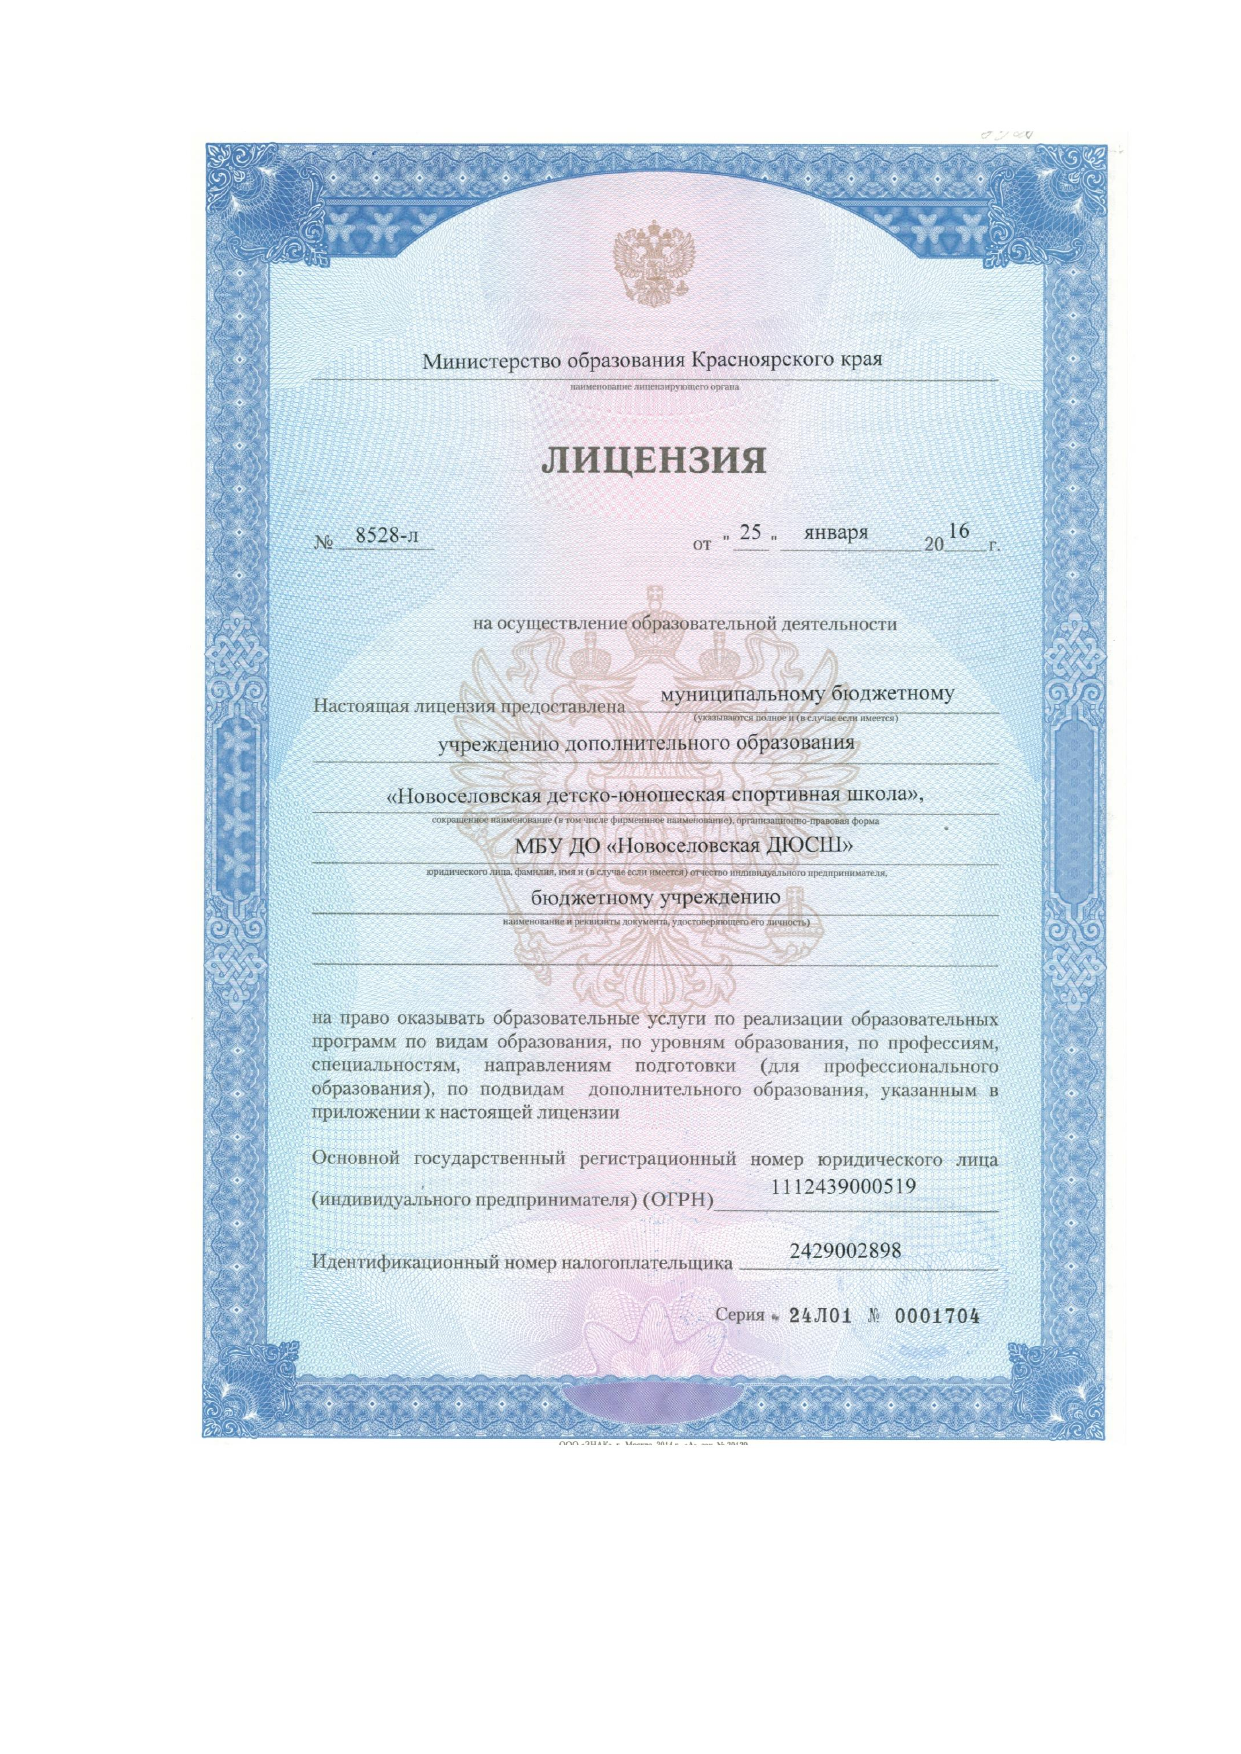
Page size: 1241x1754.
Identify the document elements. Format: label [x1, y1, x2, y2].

picture [177, 118, 1152, 1458]
